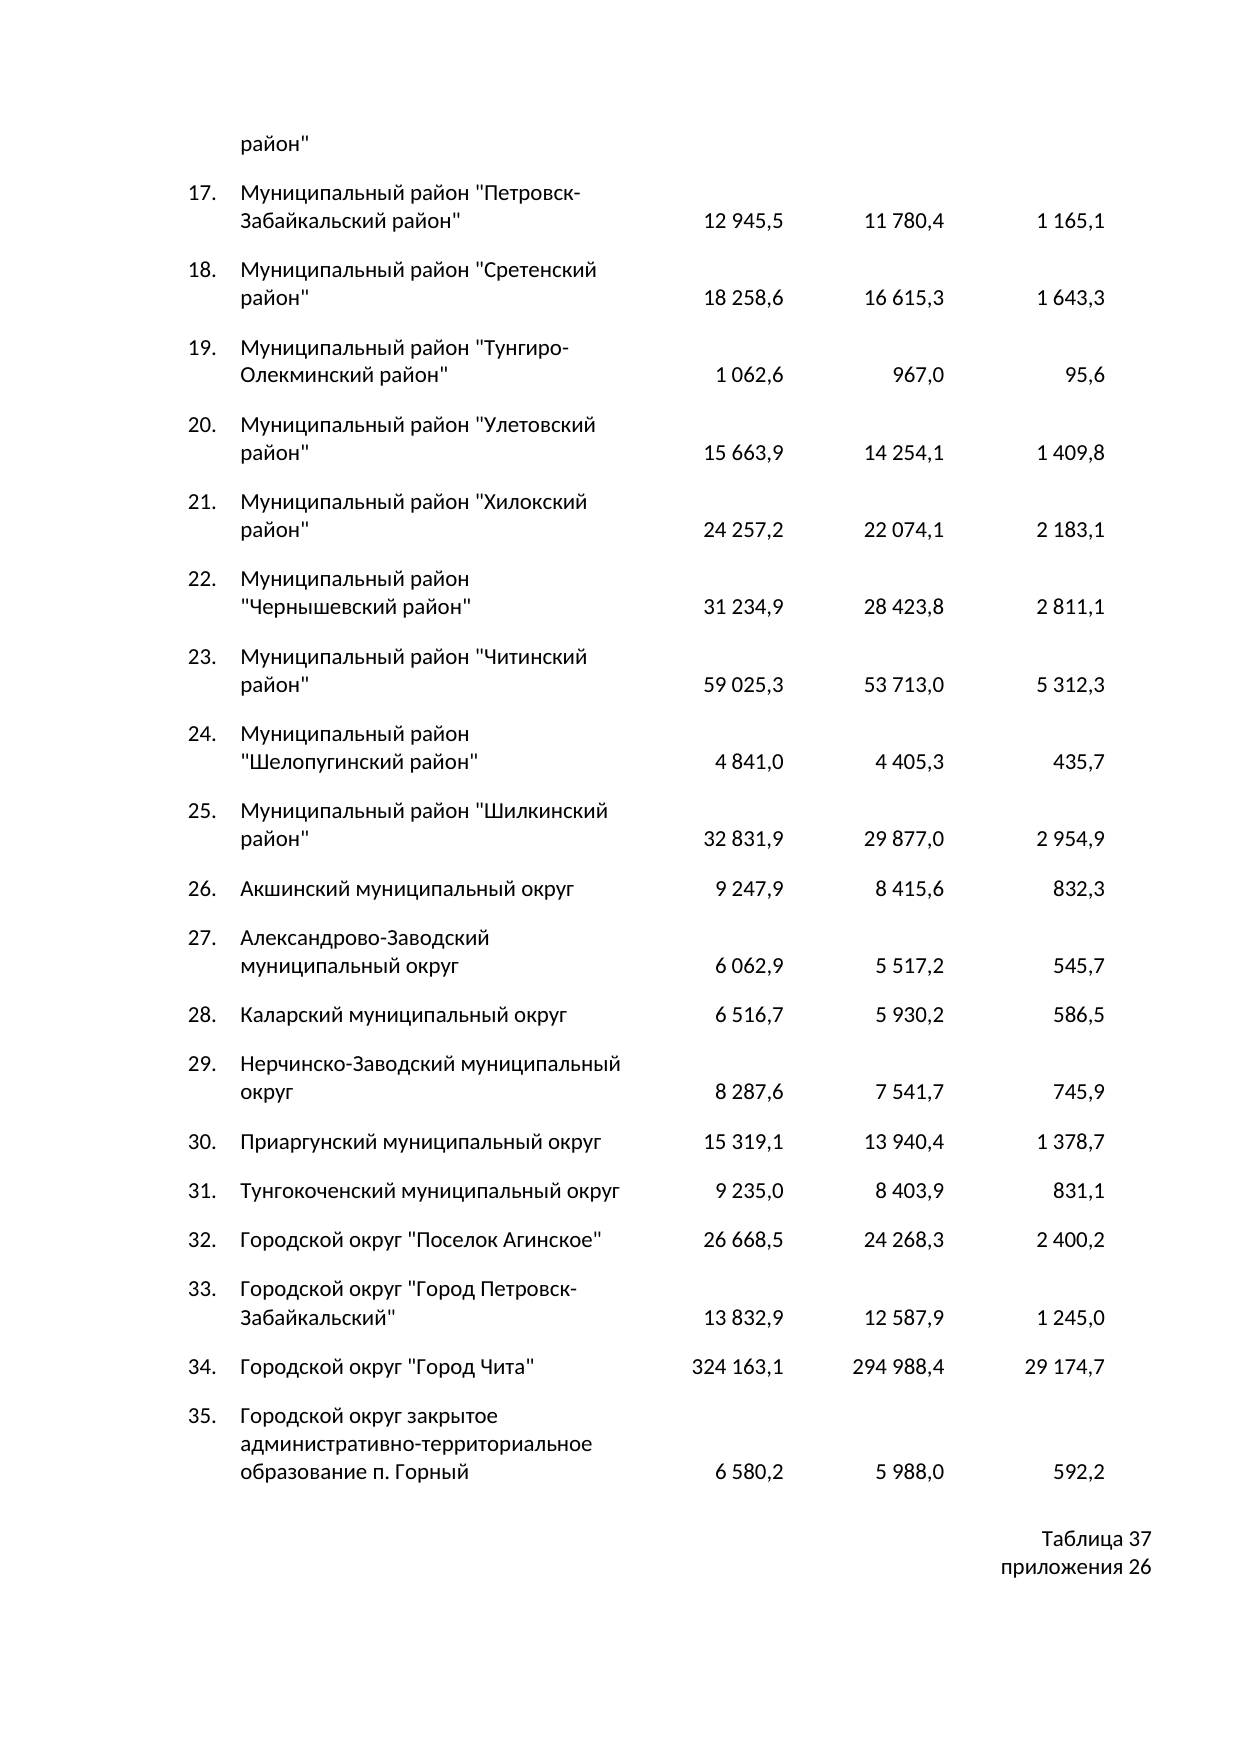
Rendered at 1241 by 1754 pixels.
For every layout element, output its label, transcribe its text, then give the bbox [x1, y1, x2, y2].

text Таблица 37 [177, 1524, 1152, 1552]
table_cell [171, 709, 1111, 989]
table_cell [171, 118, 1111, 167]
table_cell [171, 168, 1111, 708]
text приложения 26 [177, 1552, 1152, 1580]
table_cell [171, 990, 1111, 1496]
